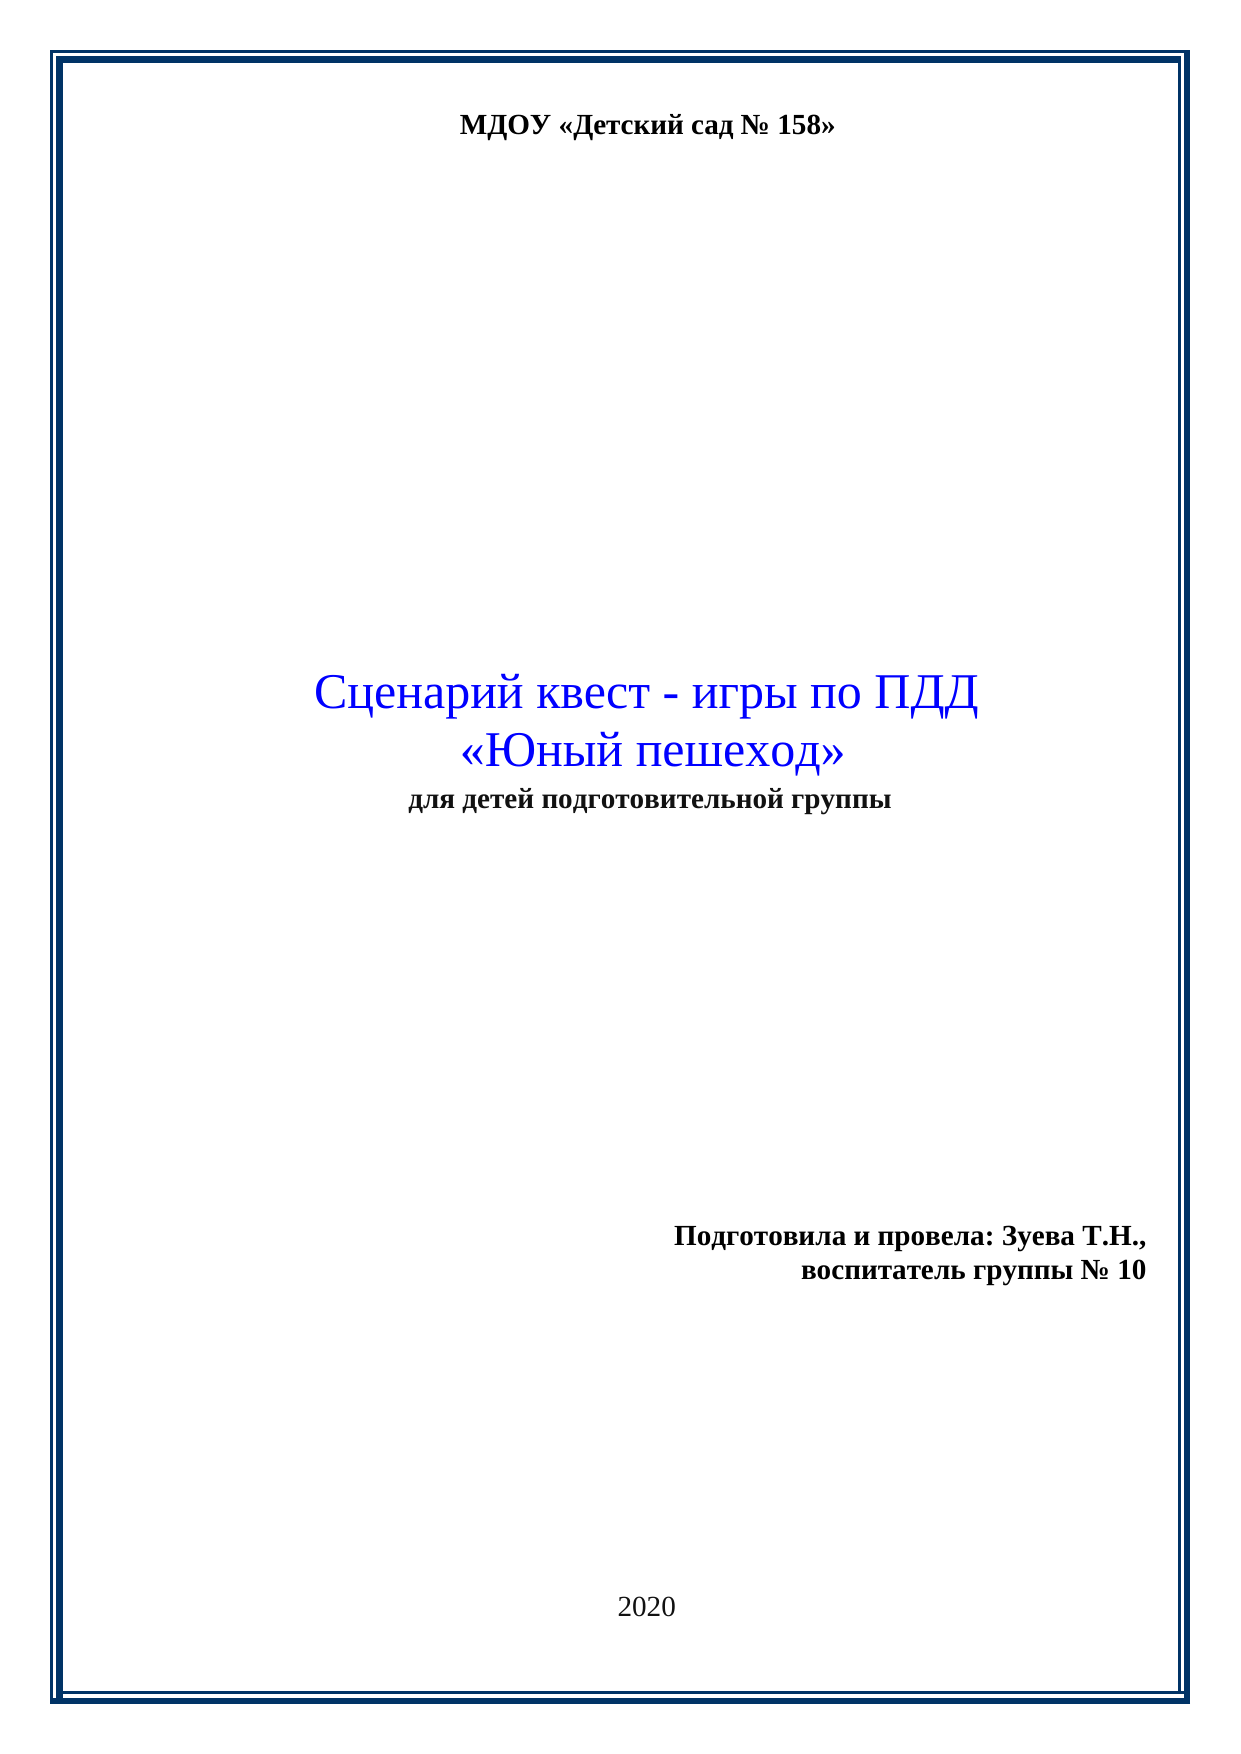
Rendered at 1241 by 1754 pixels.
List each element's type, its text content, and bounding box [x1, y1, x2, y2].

text для детей подготовительной группы [103, 777, 1152, 814]
text Сценарий квест - игры по ПДД [103, 662, 1152, 719]
text 2020 [103, 1585, 1152, 1623]
text МДОУ «Детский сад № 158» [103, 107, 1178, 141]
text воспитатель группы № 10 [103, 1252, 1146, 1285]
text «Юный пешеход» [103, 719, 1152, 777]
text Подготовила и провела: Зуева Т.Н., [103, 1218, 1146, 1252]
